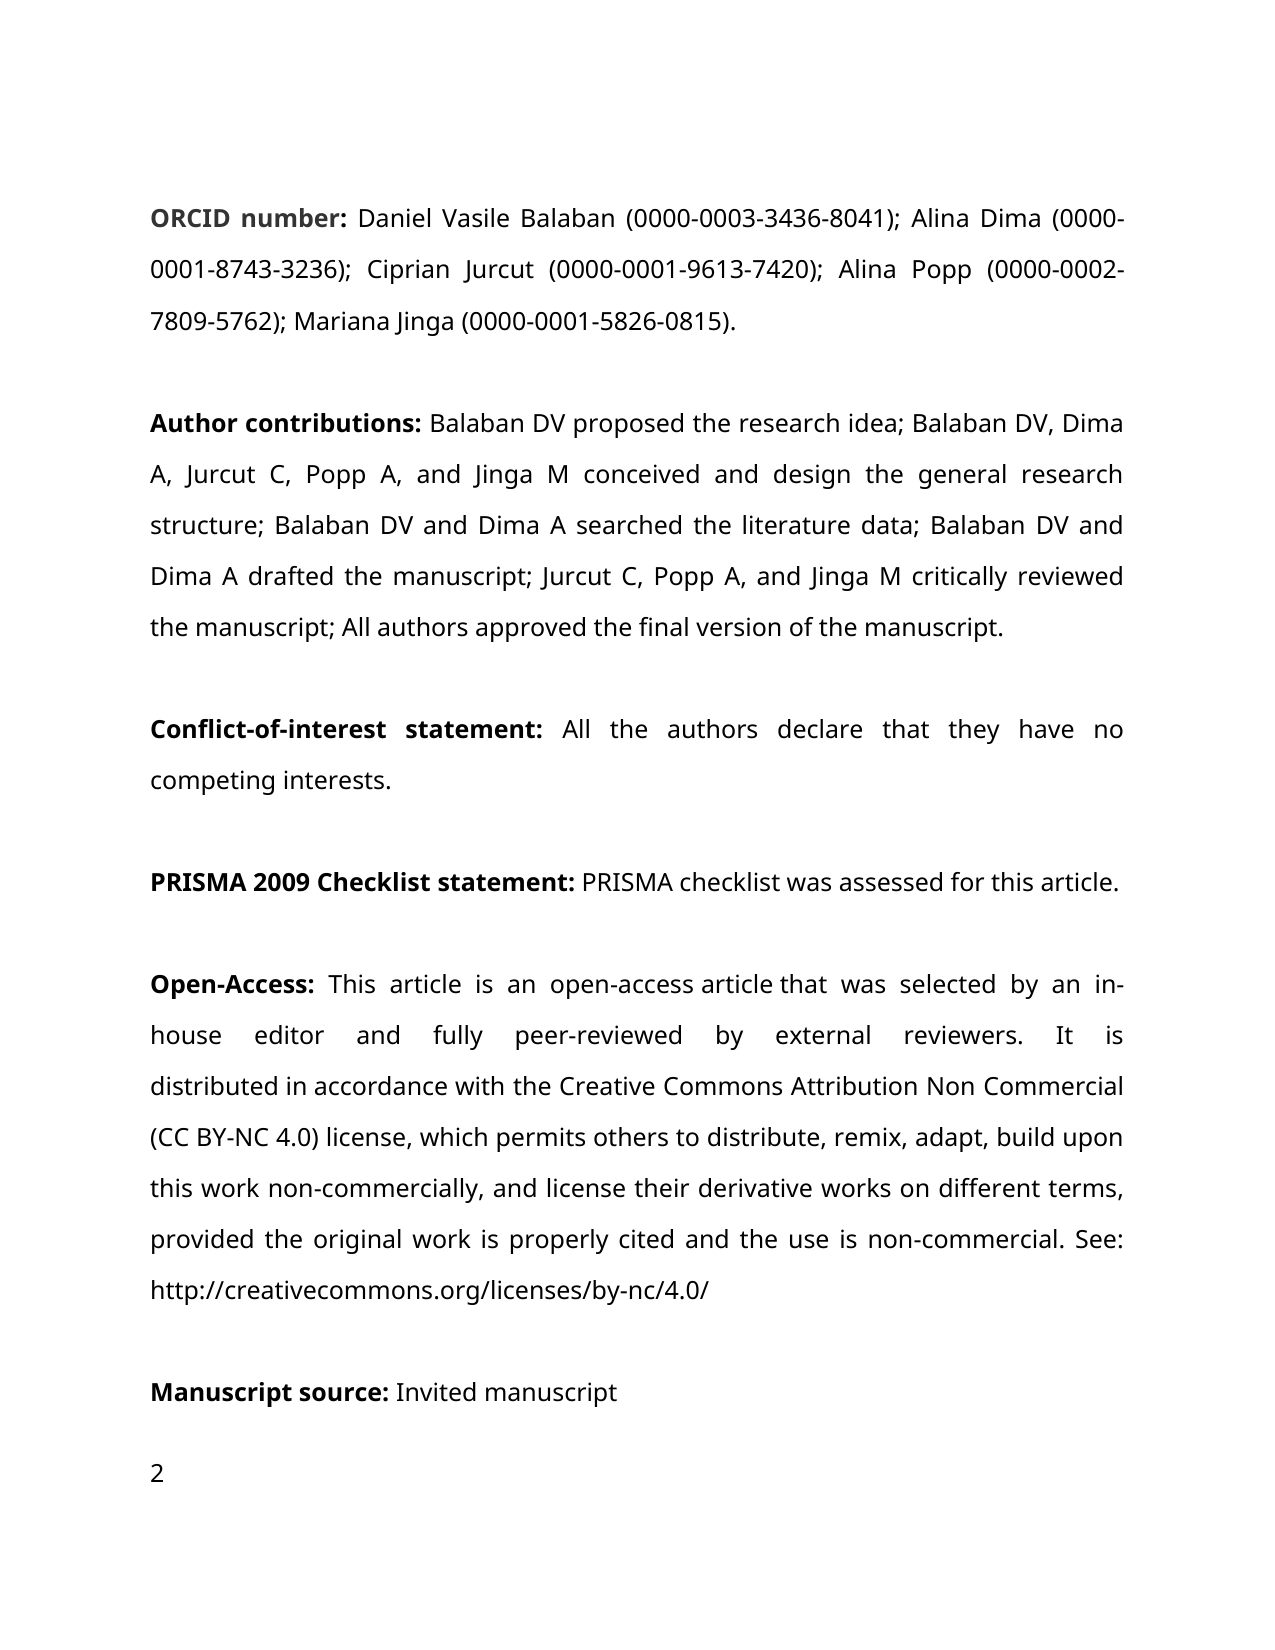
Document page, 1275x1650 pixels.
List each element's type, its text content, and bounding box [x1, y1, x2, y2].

text Manuscript source: Invited manuscript [150, 1375, 1125, 1409]
text ORCID number: Daniel Vasile Balaban (0000-0003-3436-8041); Alina Dima (0000-0001-8743-3236); Ciprian Jurcut (0000-0001-9613-7420); Alina Popp (0000-0002-7809-5762); Mariana Jinga (0000-0001-5826-0815). [150, 201, 1125, 337]
text Open-Access: This article is an open-access article that was selected by an in-house editor and fully peer-reviewed by external reviewers. It is distributed in accordance with the Creative Commons Attribution Non Commercial (CC BY-NC 4.0) license, which permits others to distribute, remix, adapt, build upon this work non-commercially, and license their derivative works on different terms, provided the original work is properly cited and the use is non-commercial. See: http://creativecommons.org/licenses/by-nc/4.0/ [150, 967, 1125, 1307]
text Author contributions: Balaban DV proposed the research idea; Balaban DV, Dima A, Jurcut C, Popp A, and Jinga M conceived and design the general research structure; Balaban DV and Dima A searched the literature data; Balaban DV and Dima A drafted the manuscript; Jurcut C, Popp A, and Jinga M critically reviewed the manuscript; All authors approved the final version of the manuscript. [150, 405, 1125, 643]
text Conflict-of-interest statement: All the authors declare that they have no competing interests. [150, 711, 1125, 797]
text PRISMA 2009 Checklist statement: PRISMA checklist was assessed for this article. [150, 864, 1125, 899]
